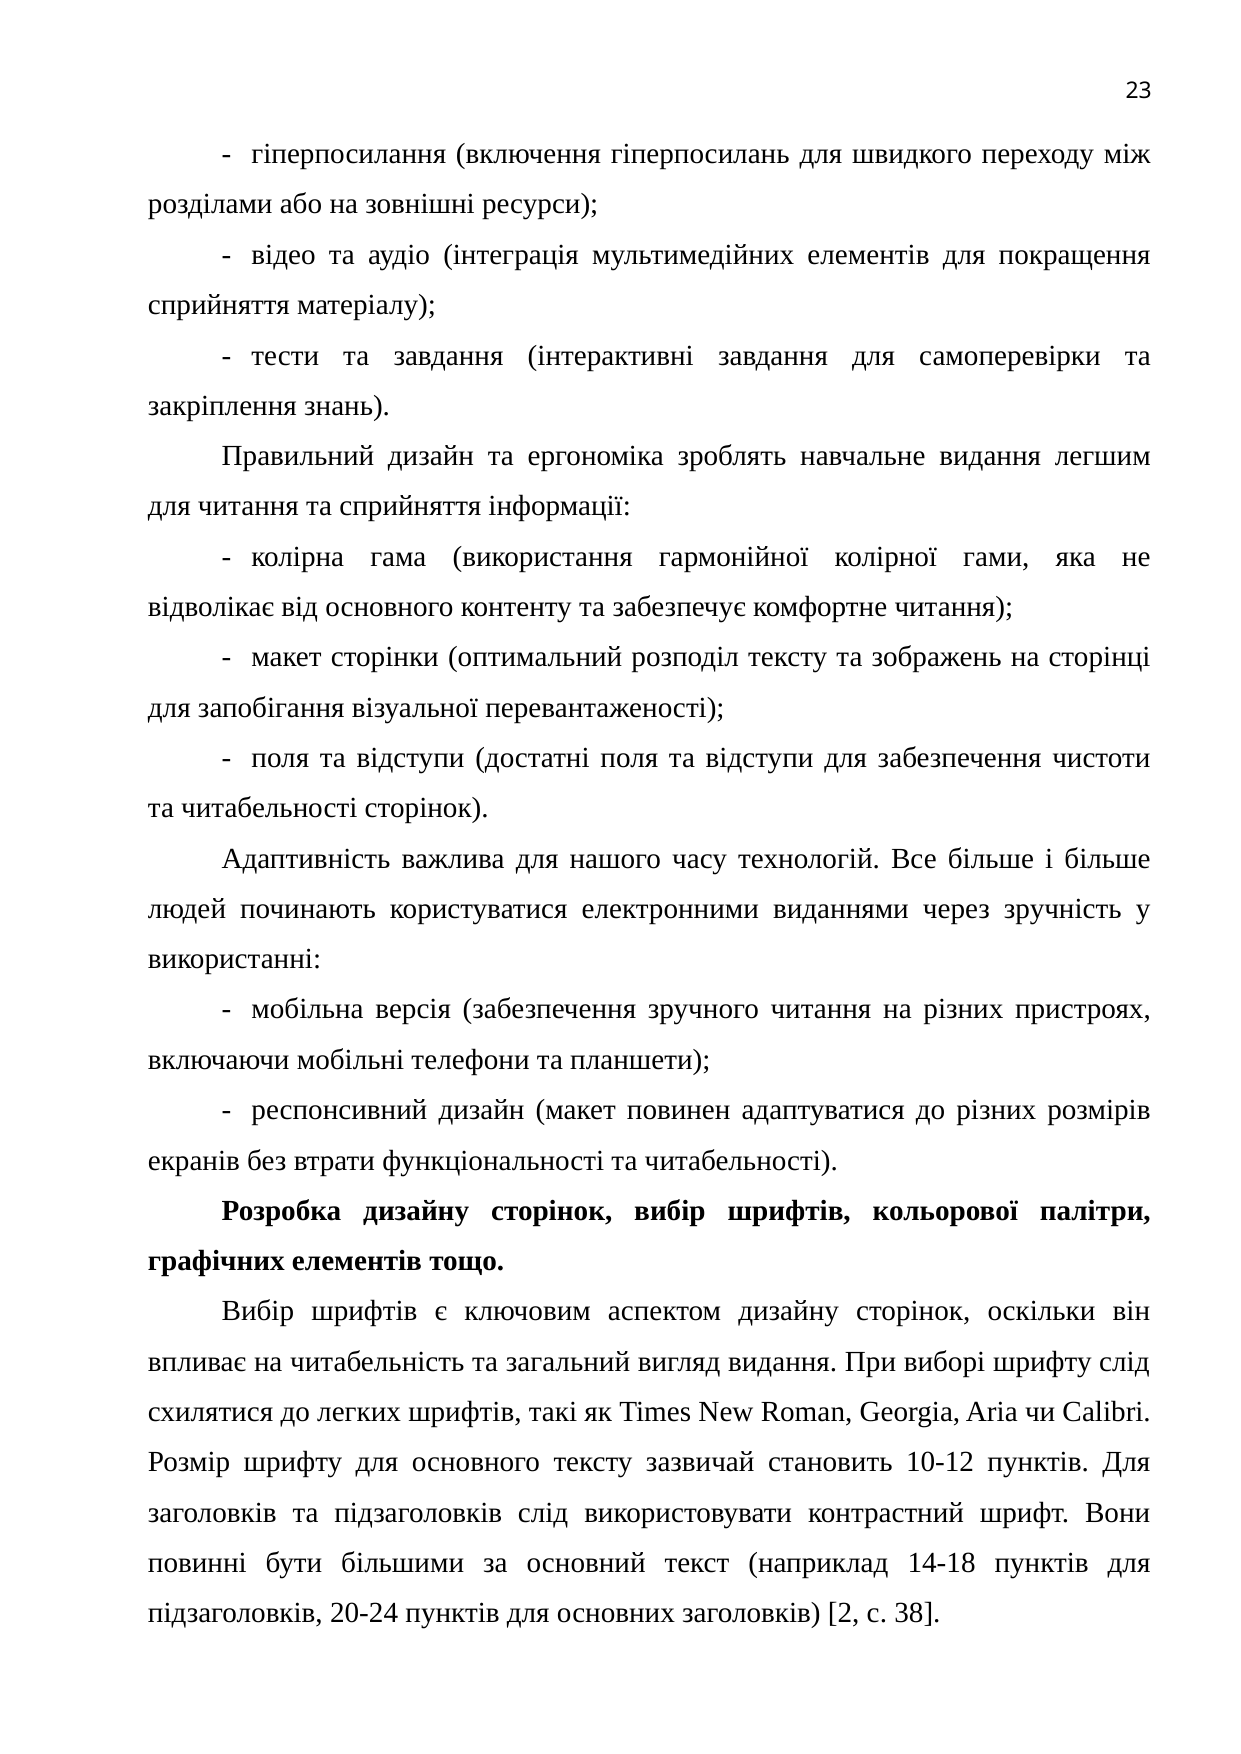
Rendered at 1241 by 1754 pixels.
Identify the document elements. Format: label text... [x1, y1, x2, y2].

list макет сторінки (оптимальний розподіл тексту та зображень на сторінці для запобігання візуальної перевантаженості); [148, 639, 1152, 723]
text Правильний дизайн та ергономіка зроблять навчальне видання легшим для читання та сприйняття інформації: [148, 438, 1152, 522]
list гіперпосилання (включення гіперпосилань для швидкого переходу між розділами або на зовнішні ресурси); [148, 136, 1152, 220]
list мобільна версія (забезпечення зручного читання на різних пристроях, включаючи мобільні телефони та планшети); [148, 992, 1152, 1076]
list відео та аудіо (інтеграція мультимедійних елементів для покращення сприйняття матеріалу); [148, 237, 1152, 321]
list колірна гама (використання гармонійної колірної гами, яка не відволікає від основного контенту та забезпечує комфортне читання); [148, 539, 1152, 623]
list тести та завдання (інтерактивні завдання для самоперевірки та закріплення знань). [148, 338, 1152, 421]
text Вибір шрифтів є ключовим аспектом дизайну сторінок, оскільки він впливає на читабельність та загальний вигляд видання. При виборі шрифту слід схилятися до легких шрифтів, такі як Times New Roman, Georgia, Aria чи Calibri. Розмір шрифту для основного тексту зазвичай становить 10-12 пунктів. Для заголовків та підзаголовків слід використовувати контрастний шрифт. Вони повинні бути більшими за основний текст (наприклад 14-18 пунктів для підзаголовків, 20-24 пунктів для основних заголовків) [2, с. 38]. [148, 1293, 1152, 1629]
list респонсивний дизайн (макет повинен адаптуватися до різних розмірів екранів без втрати функціональності та читабельності). [148, 1092, 1152, 1176]
list поля та відступи (достатні поля та відступи для забезпечення чистоти та читабельності сторінок). [148, 740, 1152, 824]
text Розробка дизайну сторінок, вибір шрифтів, кольорової палітри, графічних елементів тощо. [148, 1193, 1152, 1277]
text Адаптивність важлива для нашого часу технологій. Все більше і більше людей починають користуватися електронними виданнями через зручність у використанні: [148, 841, 1152, 975]
